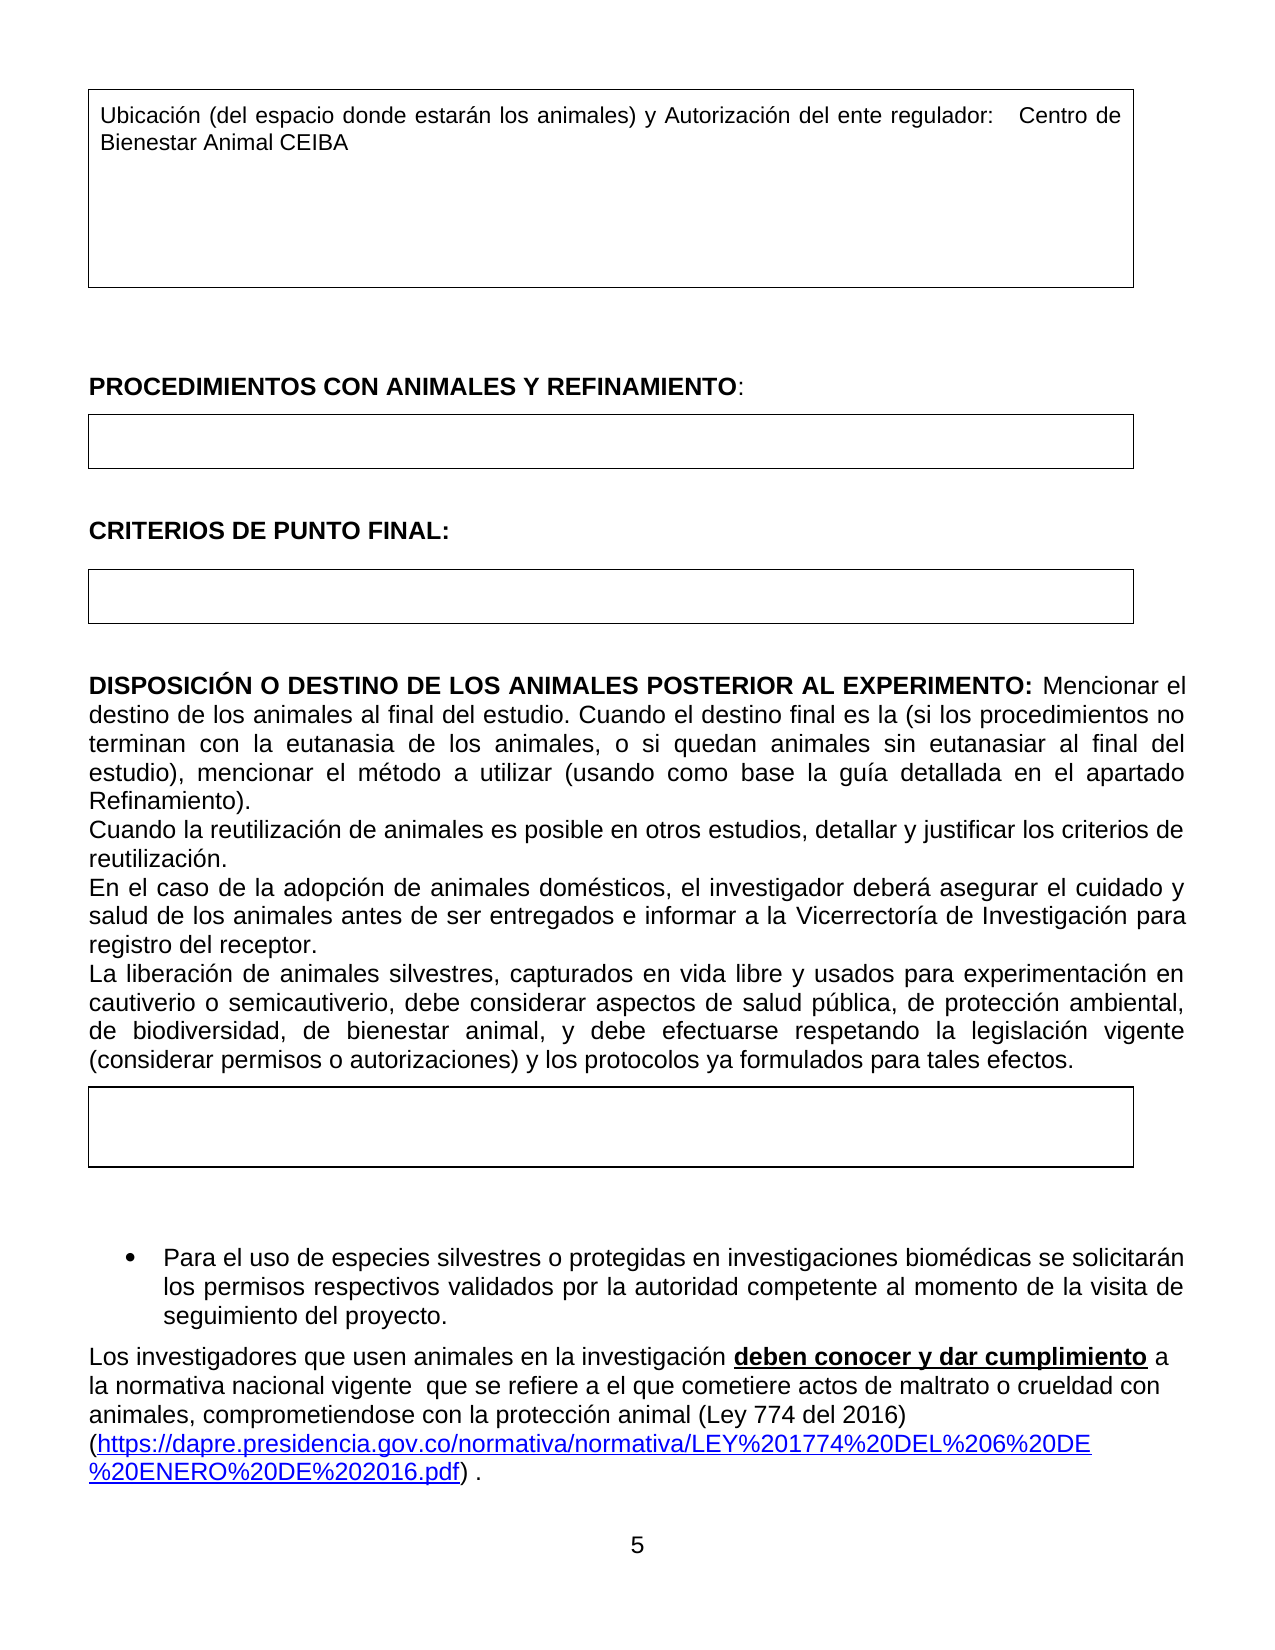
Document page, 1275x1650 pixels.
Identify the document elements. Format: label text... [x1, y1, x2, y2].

list Para el uso de especies silvestres o protegidas en investigaciones biomédicas se solicitarán los permisos respectivos validados por la autoridad competente al momento de la visita de seguimiento del proyecto. [126, 1243, 1186, 1330]
table_header Ubicación (del espacio donde estarán los animales) y Autorización del ente regulador: Centro de Bienestar Animal CEIBA [89, 90, 1133, 287]
text En el caso de la adopción de animales domésticos, el investigador deberá asegurar el cuidado y salud de los animales antes de ser entregados e informar a la Vicerrectoría de Investigación para registro del receptor. [89, 873, 1186, 959]
text Cuando la reutilización de animales es posible en otros estudios, detallar y justificar los criterios de reutilización. [89, 815, 1186, 873]
text Los investigadores que usen animales en la investigación deben conocer y dar cumplimiento a la normativa nacional vigente que se refiere a el que cometiere actos de maltrato o crueldad con animales, comprometiendose con la protección animal (Ley 774 del 2016) (https://dapre.presidencia.gov.co/normativa/normativa/LEY%201774%20DEL%206%20DE%20ENERO%20DE%202016.pdf) . [89, 1342, 1186, 1486]
table_header [89, 570, 1133, 623]
text criterios de punto final: [89, 516, 1186, 544]
text PROCEDIMIENTOS CON ANIMALES Y Refinamiento: [89, 372, 1186, 401]
table_header [89, 1088, 1133, 1166]
text Disposición o destino de los animales posterior al experimento: Mencionar el destino de los animales al final del estudio. Cuando el destino final es la (si los procedimientos no terminan con la eutanasia de los animales, o si quedan animales sin eutanasiar al final del estudio), mencionar el método a utilizar (usando como base la guía detallada en el apartado Refinamiento). [89, 671, 1186, 815]
table_header [89, 415, 1133, 467]
text La liberación de animales silvestres, capturados en vida libre y usados para experimentación en cautiverio o semicautiverio, debe considerar aspectos de salud pública, de protección ambiental, de biodiversidad, de bienestar animal, y debe efectuarse respetando la legislación vigente (considerar permisos o autorizaciones) y los protocolos ya formulados para tales efectos. [89, 959, 1186, 1074]
